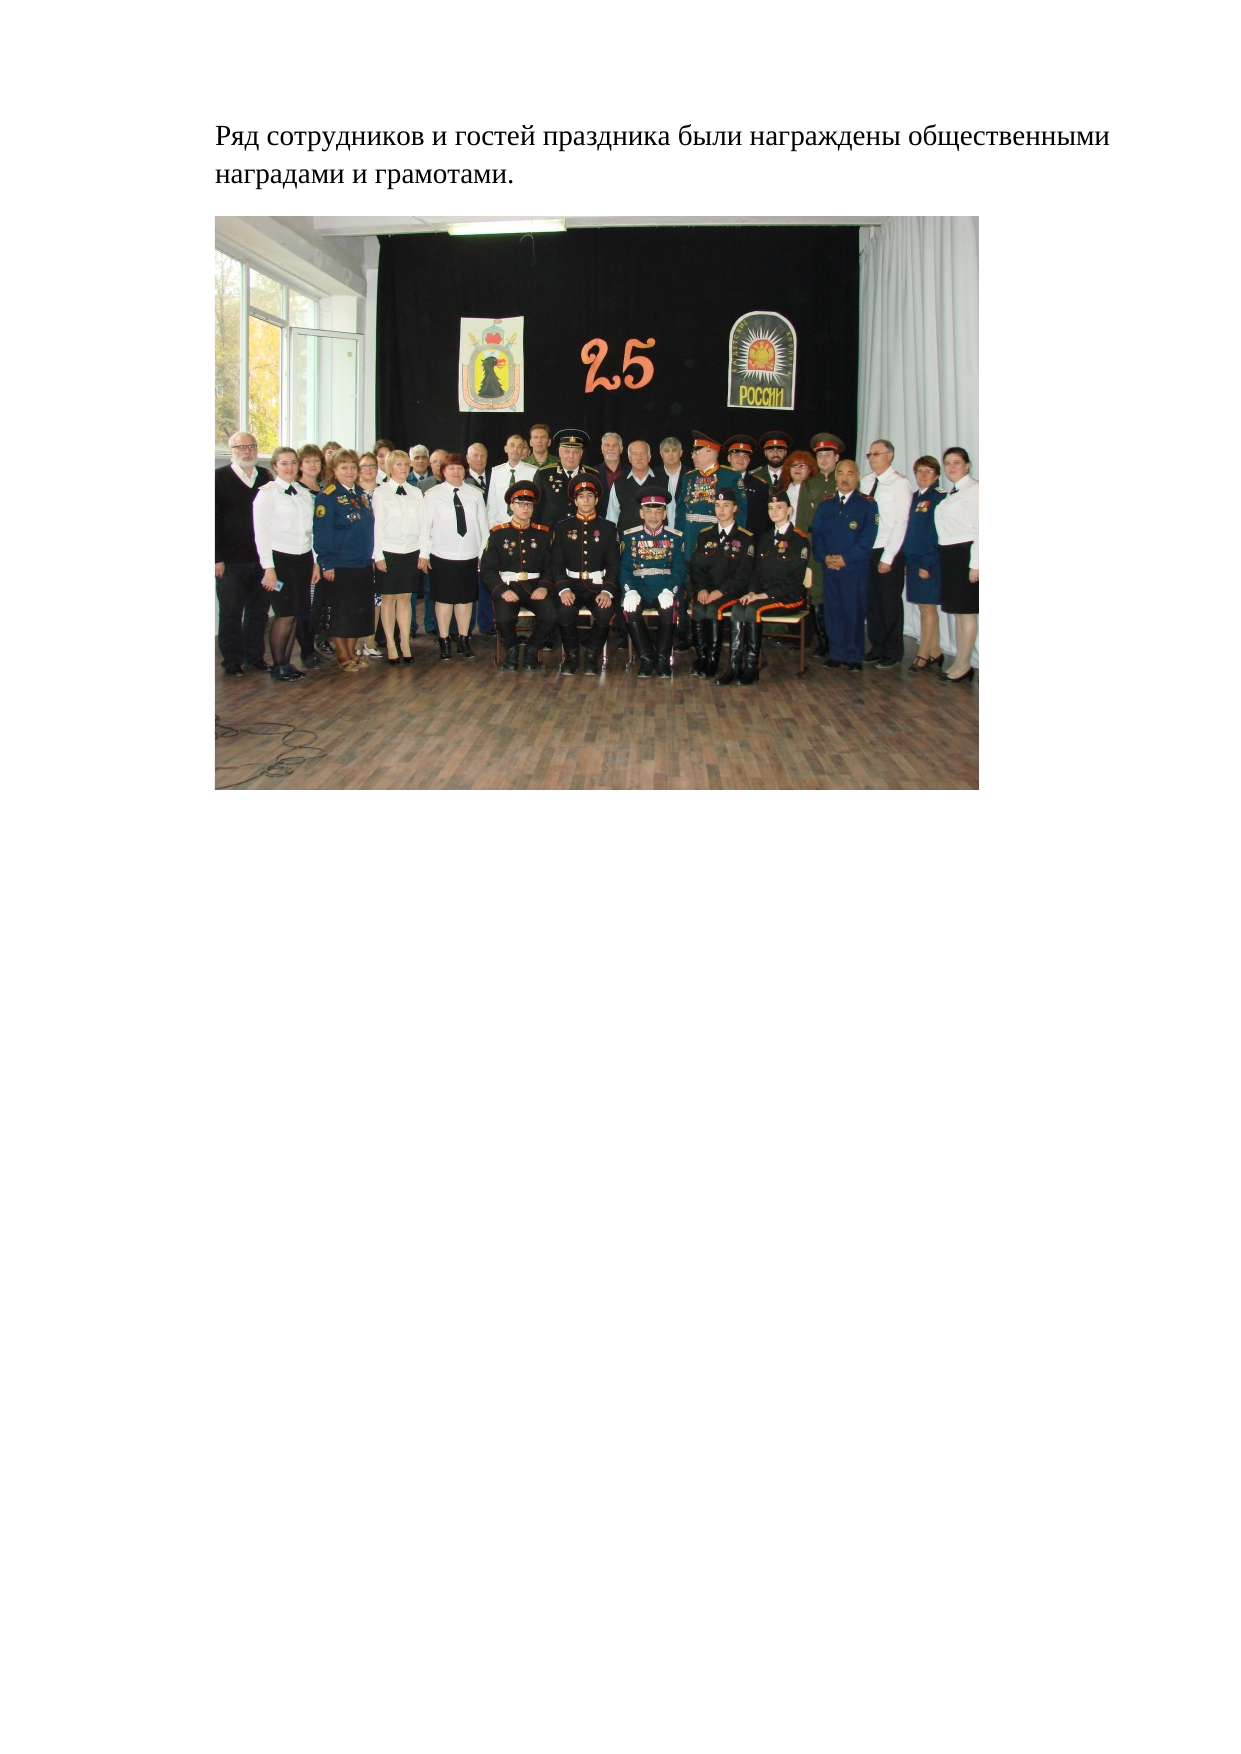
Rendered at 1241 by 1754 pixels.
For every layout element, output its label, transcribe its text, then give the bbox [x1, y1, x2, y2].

picture [214, 216, 979, 790]
text Ряд сотрудников и гостей праздника были награждены общественными наградами и грамотами. [215, 118, 1152, 190]
